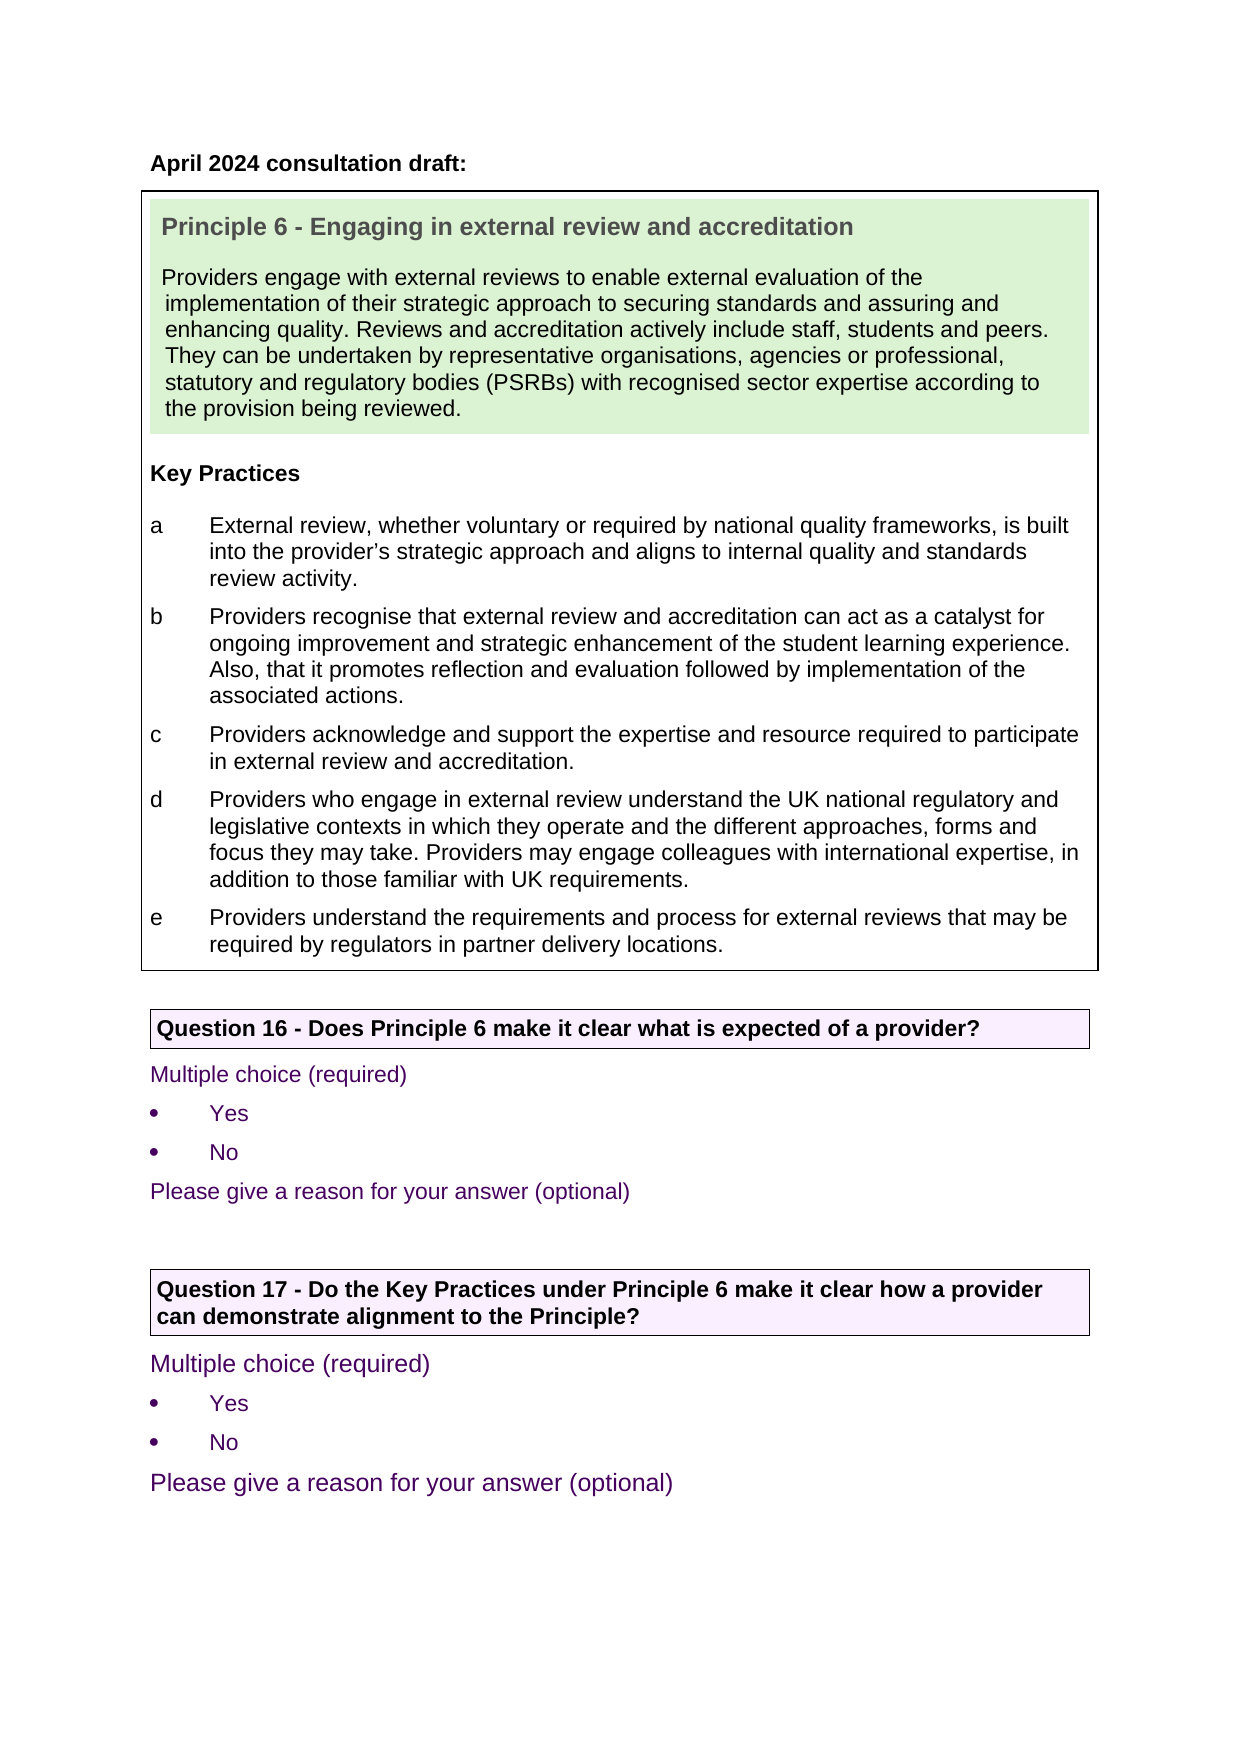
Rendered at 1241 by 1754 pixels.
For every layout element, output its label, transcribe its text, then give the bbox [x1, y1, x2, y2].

list Providers acknowledge and support the expertise and resource required to participate in external review and accreditation. [150, 721, 1090, 774]
table_header Principle 6 - Engaging in external review and accreditation Providers engage with external reviews to enable external evaluation of the implementation of their strategic approach to securing standards and assuring and enhancing quality. Reviews and accreditation actively include staff, students and peers. They can be undertaken by representative organisations, agencies or professional, statutory and regulatory bodies (PSRBs) with recognised sector expertise according to the provision being reviewed. [150, 199, 1089, 434]
text Yes [150, 1390, 1090, 1416]
text April 2024 consultation draft: [150, 150, 1090, 176]
text Multiple choice (required) [150, 1061, 1090, 1088]
text No [150, 1139, 1090, 1165]
text Key Practices [150, 460, 1090, 487]
list Providers recognise that external review and accreditation can act as a catalyst for ongoing improvement and strategic enhancement of the student learning experience. Also, that it promotes reflection and evaluation followed by implementation of the associated actions. [150, 603, 1090, 709]
text Multiple choice (required) [150, 1348, 1090, 1377]
text No [150, 1429, 1090, 1455]
text Please give a reason for your answer (optional) [150, 1467, 1090, 1496]
table_header Question 17 - Do the Key Practices under Principle 6 make it clear how a provider can demonstrate alignment to the Principle? [151, 1270, 1089, 1335]
table_header Question 16 - Does Principle 6 make it clear what is expected of a provider? [151, 1010, 1089, 1048]
text Please give a reason for your answer (optional) [150, 1178, 1090, 1204]
text Yes [150, 1100, 1090, 1126]
list Providers understand the requirements and process for external reviews that may be required by regulators in partner delivery locations. [150, 904, 1090, 957]
list External review, whether voluntary or required by national quality frameworks, is built into the provider’s strategic approach and aligns to internal quality and standards review activity. [150, 512, 1090, 591]
list Providers who engage in external review understand the UK national regulatory and legislative contexts in which they operate and the different approaches, forms and focus they may take. Providers may engage colleagues with international expertise, in addition to those familiar with UK requirements. [150, 786, 1090, 892]
